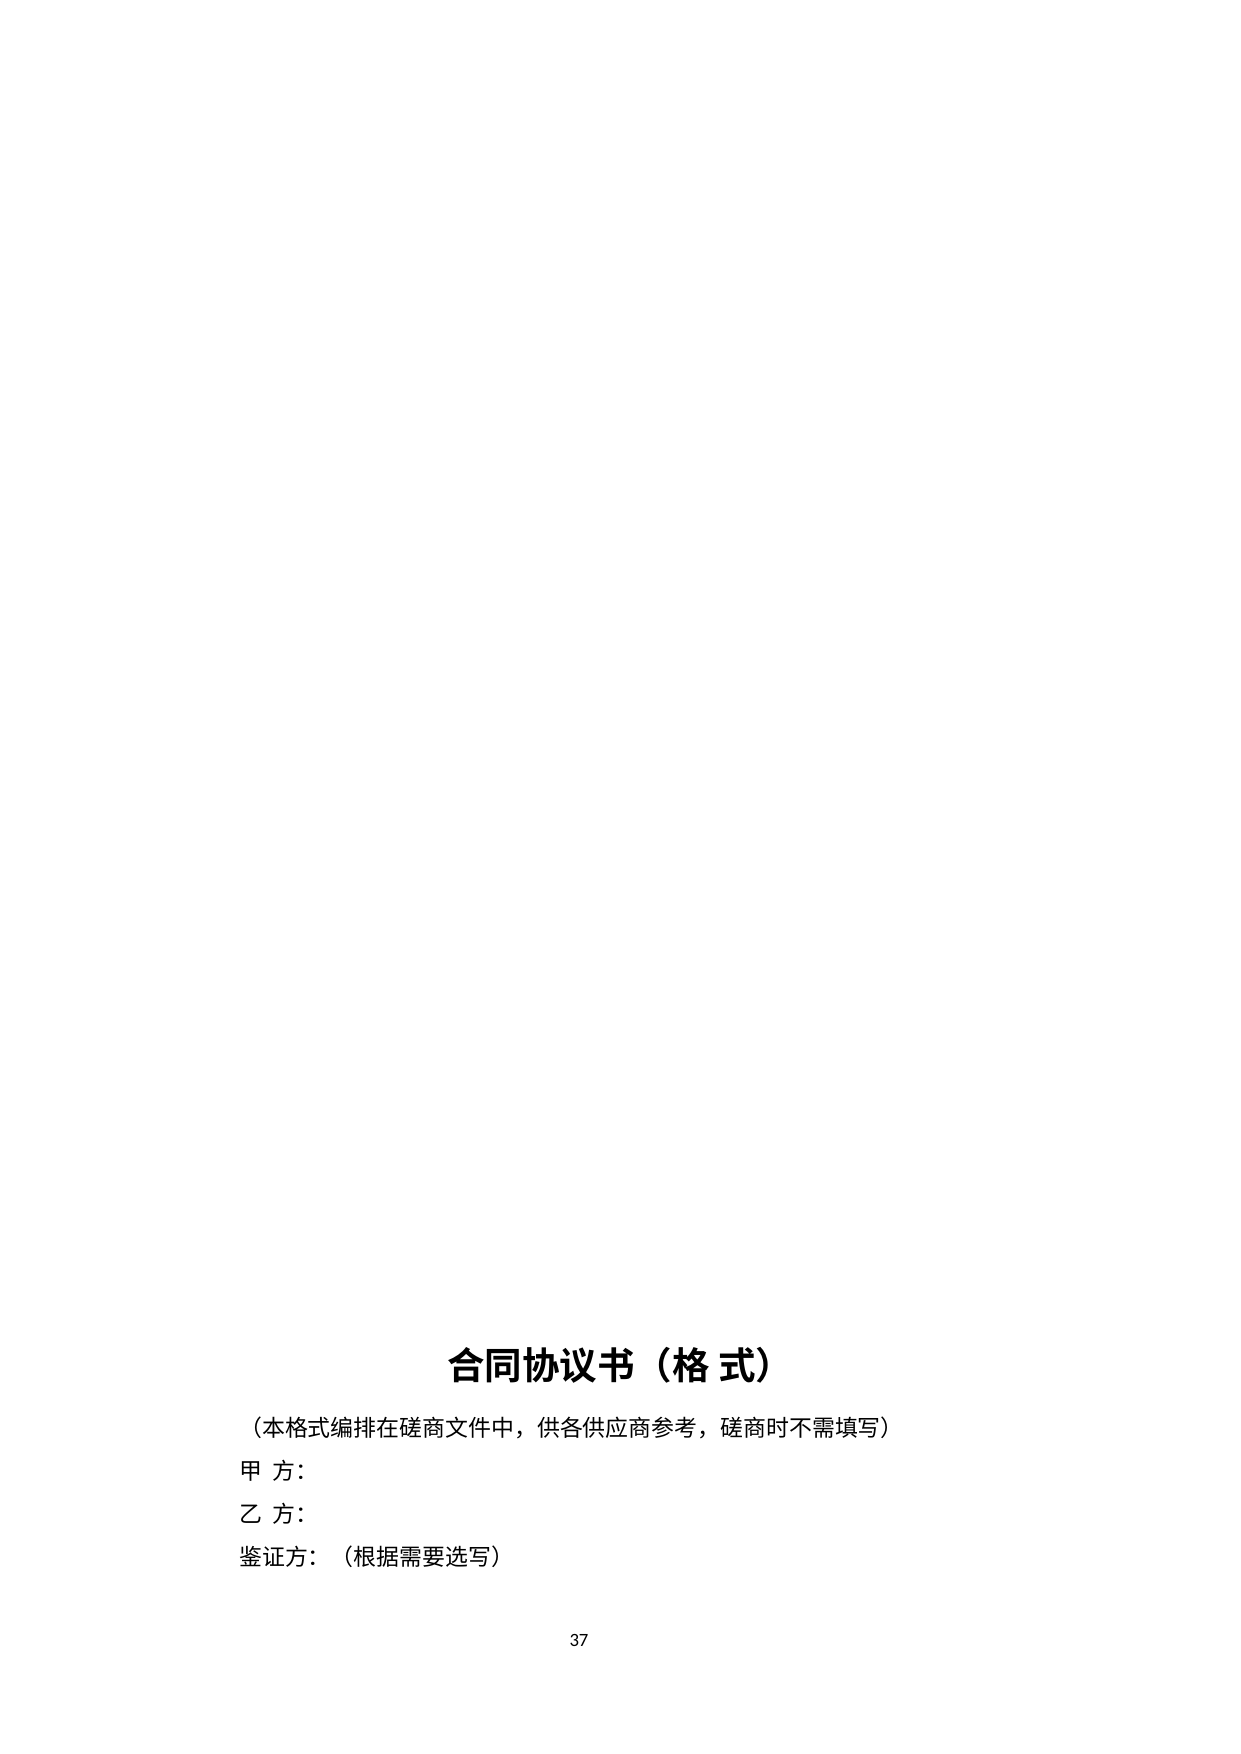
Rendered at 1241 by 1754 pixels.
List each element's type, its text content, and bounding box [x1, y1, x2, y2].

text 甲 方： [170, 1452, 1070, 1486]
text 合同协议书（格 式） [170, 1331, 1070, 1396]
text 乙 方： [170, 1496, 1070, 1529]
text 鉴证方：（根据需要选写） [170, 1539, 1070, 1572]
text （本格式编排在磋商文件中，供各供应商参考，磋商时不需填写） [170, 1409, 1070, 1443]
